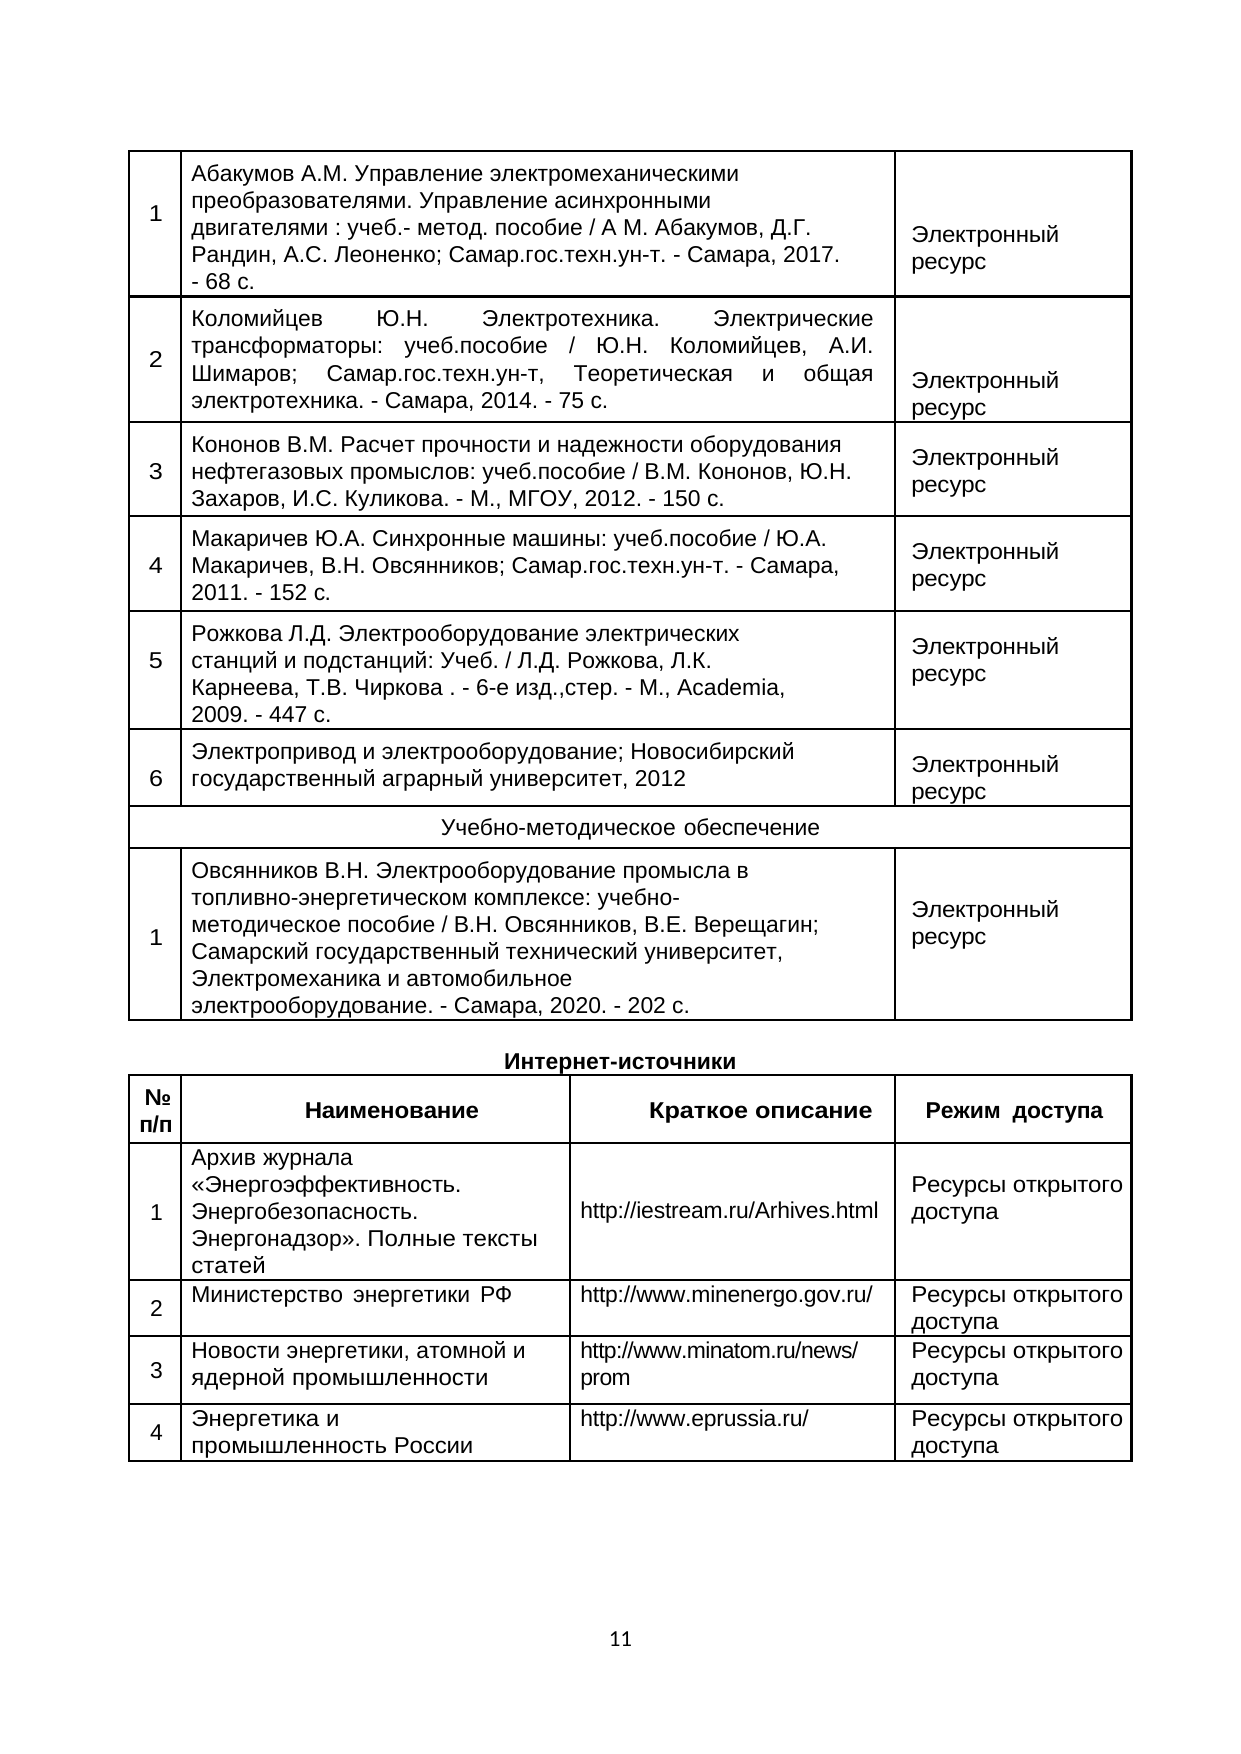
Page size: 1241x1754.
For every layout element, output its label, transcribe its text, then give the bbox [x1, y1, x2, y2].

table_cell Электронный ресурс [896, 152, 1130, 295]
table_cell http://www.eprussia.ru/ [571, 1405, 894, 1459]
table_cell http://iestream.ru/Arhives.html [571, 1144, 894, 1279]
table_cell Электронный ресурс [896, 517, 1130, 609]
table_header № п/п [130, 1076, 180, 1142]
table_header Краткое описание [571, 1076, 894, 1142]
table_cell Электронный ресурс [896, 849, 1130, 1019]
table_cell Pесурсы открытого доступа [896, 1405, 1130, 1459]
table_cell Макаричев Ю.А. Синхронные машины: учеб.пособие / Ю.А. Макаричев, В.Н. Овсянников; Самар.гос.техн.ун-т. - Самара, 2011. - 152 с. [182, 517, 894, 609]
table_cell Электронный ресурс [896, 612, 1130, 728]
table_cell Учебно-методическое обеспечение [130, 807, 1130, 847]
table_cell 3 [130, 1337, 180, 1403]
table_cell Pесурсы открытого доступа [896, 1144, 1130, 1279]
table_cell 6 [130, 730, 180, 805]
table_cell 5 [130, 612, 180, 728]
table_cell Рожкова Л.Д. Электрооборудование электрических станций и подстанций: Учеб. / Л.Д. Рожкова, Л.К. Карнеева, Т.В. Чиркова . - 6-е изд.,стер. - М., Academia, 2009. - 447 с. [182, 612, 894, 728]
table_cell Электронный ресурс [896, 423, 1130, 515]
table_cell 2 [130, 298, 180, 421]
table_cell 1 [130, 152, 180, 295]
table_cell http://www.minenergo.gov.ru/ [571, 1281, 894, 1335]
table_cell Новости энергетики, атомной и ядерной промышленности [182, 1337, 569, 1403]
table_cell 4 [130, 1405, 180, 1459]
table_cell Электронный ресурс [896, 298, 1130, 421]
table_cell Овсянников В.Н. Электрооборудование промысла в топливно-энергетическом комплексе: учебно-методическое пособие / В.Н. Овсянников, В.Е. Верещагин; Самарский государственный технический университет, Электромеханика и автомобильное электрооборудование. - Самара, 2020. - 202 с. [182, 849, 894, 1019]
table_cell http://www.minatom.ru/news/prom [571, 1337, 894, 1403]
table_cell Архив журнала «Энергоэффективность. Энергобезопасность. Энергонадзор». Полные тексты статей [182, 1144, 569, 1279]
table_header Наименование [182, 1076, 569, 1142]
table_cell Электронный ресурс [896, 730, 1130, 805]
table_cell 4 [130, 517, 180, 609]
table_cell Кононов В.М. Расчет прочности и надежности оборудования нефтегазовых промыслов: учеб.пособие / В.М. Кононов, Ю.Н. Захаров, И.С. Куликова. - М., МГОУ, 2012. - 150 с. [182, 423, 894, 515]
table_header Режим доступа [896, 1076, 1130, 1142]
table_cell 3 [130, 423, 180, 515]
table_cell Министерство энергетики РФ [182, 1281, 569, 1335]
table_cell Электропривод и электрооборудование; Новосибирский государственный аграрный университет, 2012 [182, 730, 894, 805]
table_cell Коломийцев Ю.Н. Электротехника. Электрические трансформаторы: учеб.пособие / Ю.Н. Коломийцев, А.И. Шимаров; Самар.гос.техн.ун-т, Теоретическая и общая электротехника. - Самара, 2014. - 75 c. [182, 298, 894, 421]
table_cell Абакумов А.М. Управление электромеханическими преобразователями. Управление асинхронными двигателями : учеб.- метод. пособие / А М. Абакумов, Д.Г. Рандин, А.С. Леоненко; Самар.гос.техн.ун-т. - Самара, 2017. - 68 с. [182, 152, 894, 295]
table_cell Энергетика и промышленность России [182, 1405, 569, 1459]
table_cell Pесурсы открытого доступа [896, 1337, 1130, 1403]
list Интернет-источники [112, 1048, 1128, 1074]
table_cell 1 [130, 1144, 180, 1279]
table_cell 1 [130, 849, 180, 1019]
table_cell 2 [130, 1281, 180, 1335]
table_cell Pесурсы открытого доступа [896, 1281, 1130, 1335]
